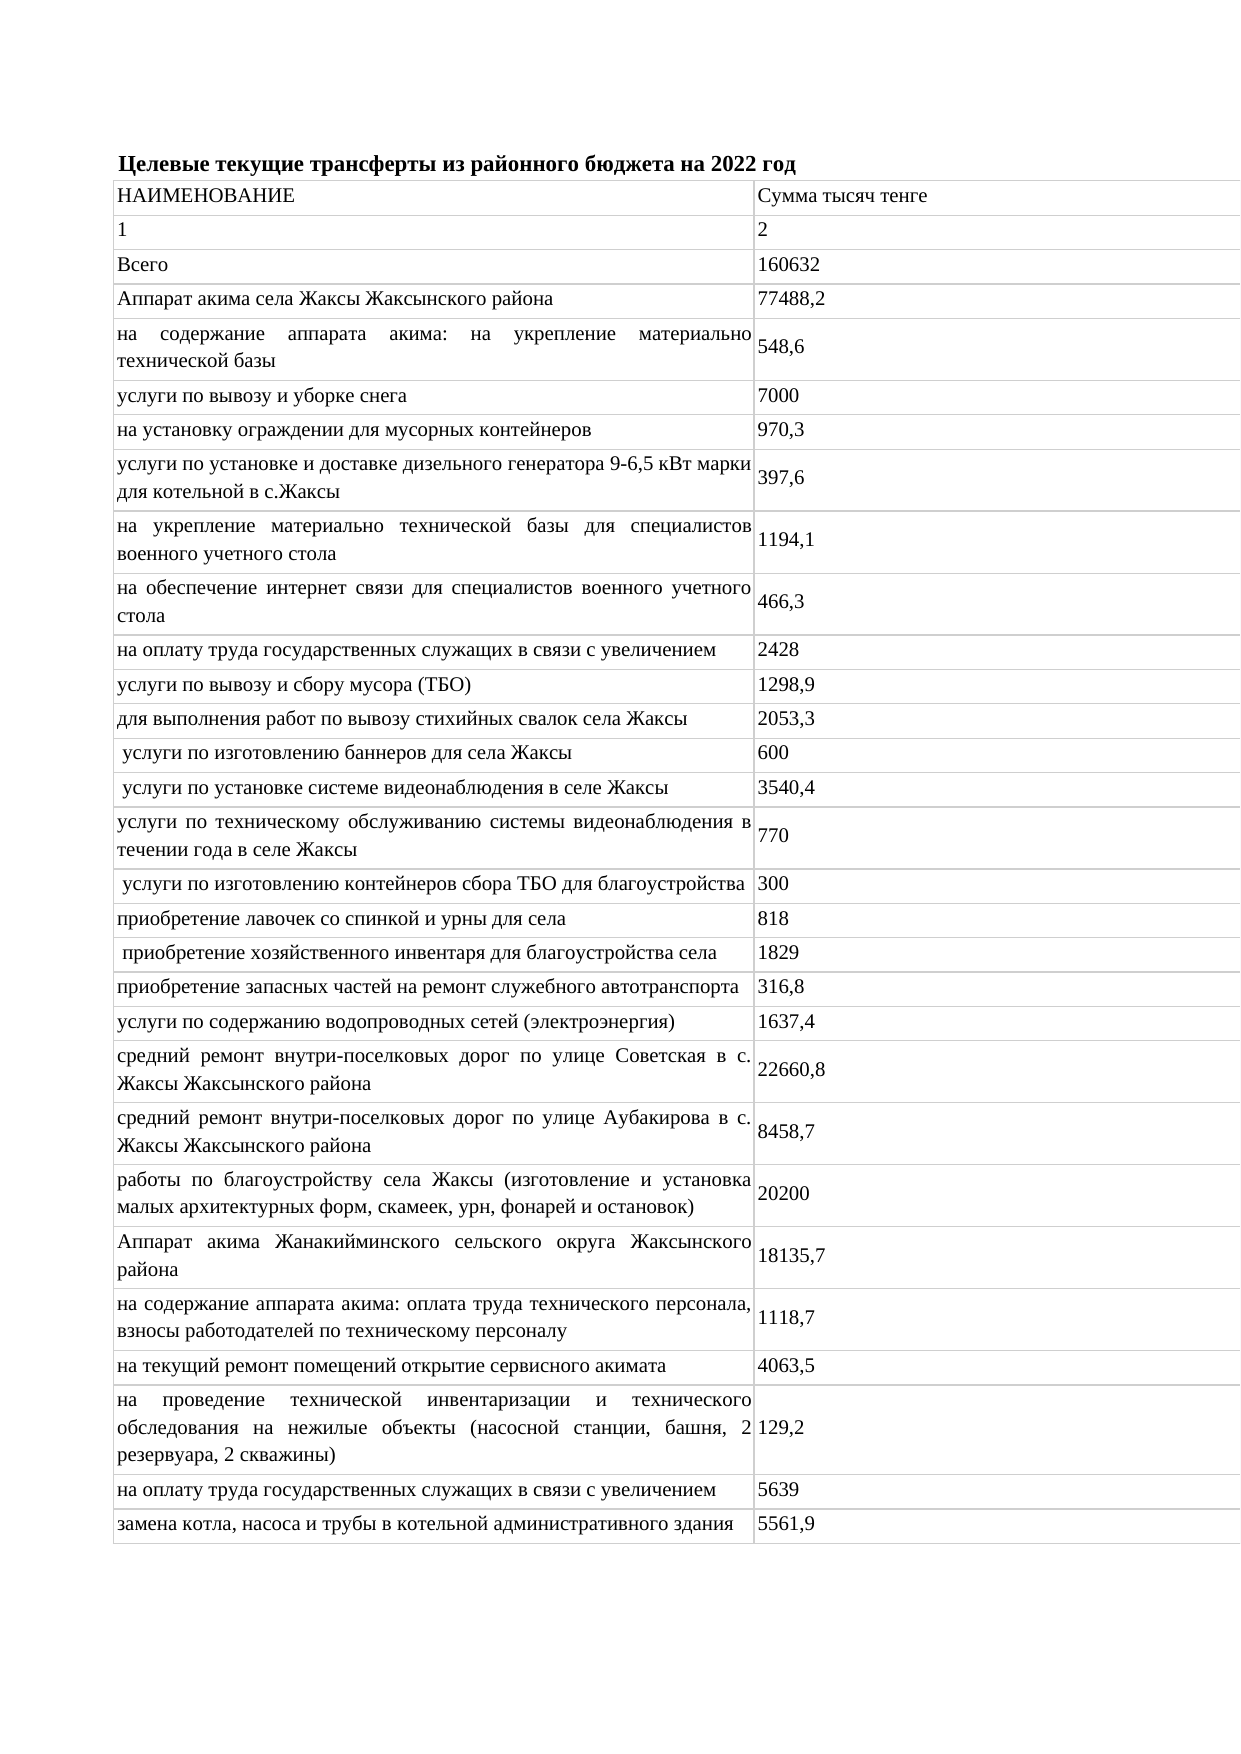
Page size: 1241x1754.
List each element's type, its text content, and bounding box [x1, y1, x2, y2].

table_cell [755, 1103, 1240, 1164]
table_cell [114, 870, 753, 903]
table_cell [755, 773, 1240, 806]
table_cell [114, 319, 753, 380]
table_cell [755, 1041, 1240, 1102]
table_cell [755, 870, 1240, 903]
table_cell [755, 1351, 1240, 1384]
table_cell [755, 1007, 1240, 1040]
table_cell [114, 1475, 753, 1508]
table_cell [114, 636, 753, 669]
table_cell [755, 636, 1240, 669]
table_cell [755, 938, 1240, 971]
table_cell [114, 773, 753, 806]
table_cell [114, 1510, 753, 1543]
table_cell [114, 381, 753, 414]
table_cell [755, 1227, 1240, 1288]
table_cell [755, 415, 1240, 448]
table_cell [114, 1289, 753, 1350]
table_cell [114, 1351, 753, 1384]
text Целевые текущие трансферты из районного бюджета на 2022 год [112, 150, 1128, 176]
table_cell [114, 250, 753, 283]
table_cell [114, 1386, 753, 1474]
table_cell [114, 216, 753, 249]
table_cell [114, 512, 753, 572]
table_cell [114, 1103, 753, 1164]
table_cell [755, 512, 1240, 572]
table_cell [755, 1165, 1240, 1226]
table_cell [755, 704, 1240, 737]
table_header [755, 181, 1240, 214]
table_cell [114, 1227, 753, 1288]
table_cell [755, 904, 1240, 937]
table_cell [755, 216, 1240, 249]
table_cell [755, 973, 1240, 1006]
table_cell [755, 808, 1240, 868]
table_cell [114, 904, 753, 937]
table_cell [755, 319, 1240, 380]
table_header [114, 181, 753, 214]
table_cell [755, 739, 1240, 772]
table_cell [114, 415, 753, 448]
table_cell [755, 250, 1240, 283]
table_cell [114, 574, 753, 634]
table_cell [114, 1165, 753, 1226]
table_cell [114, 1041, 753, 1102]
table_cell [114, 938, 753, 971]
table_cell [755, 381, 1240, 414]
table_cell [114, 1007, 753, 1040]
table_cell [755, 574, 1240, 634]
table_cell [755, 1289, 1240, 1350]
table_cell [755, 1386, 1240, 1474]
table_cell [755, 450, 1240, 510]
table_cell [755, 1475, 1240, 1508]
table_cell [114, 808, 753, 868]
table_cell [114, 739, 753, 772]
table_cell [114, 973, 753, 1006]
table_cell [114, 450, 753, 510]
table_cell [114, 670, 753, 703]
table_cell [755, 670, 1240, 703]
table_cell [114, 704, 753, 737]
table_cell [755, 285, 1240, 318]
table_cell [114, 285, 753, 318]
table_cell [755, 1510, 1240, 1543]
